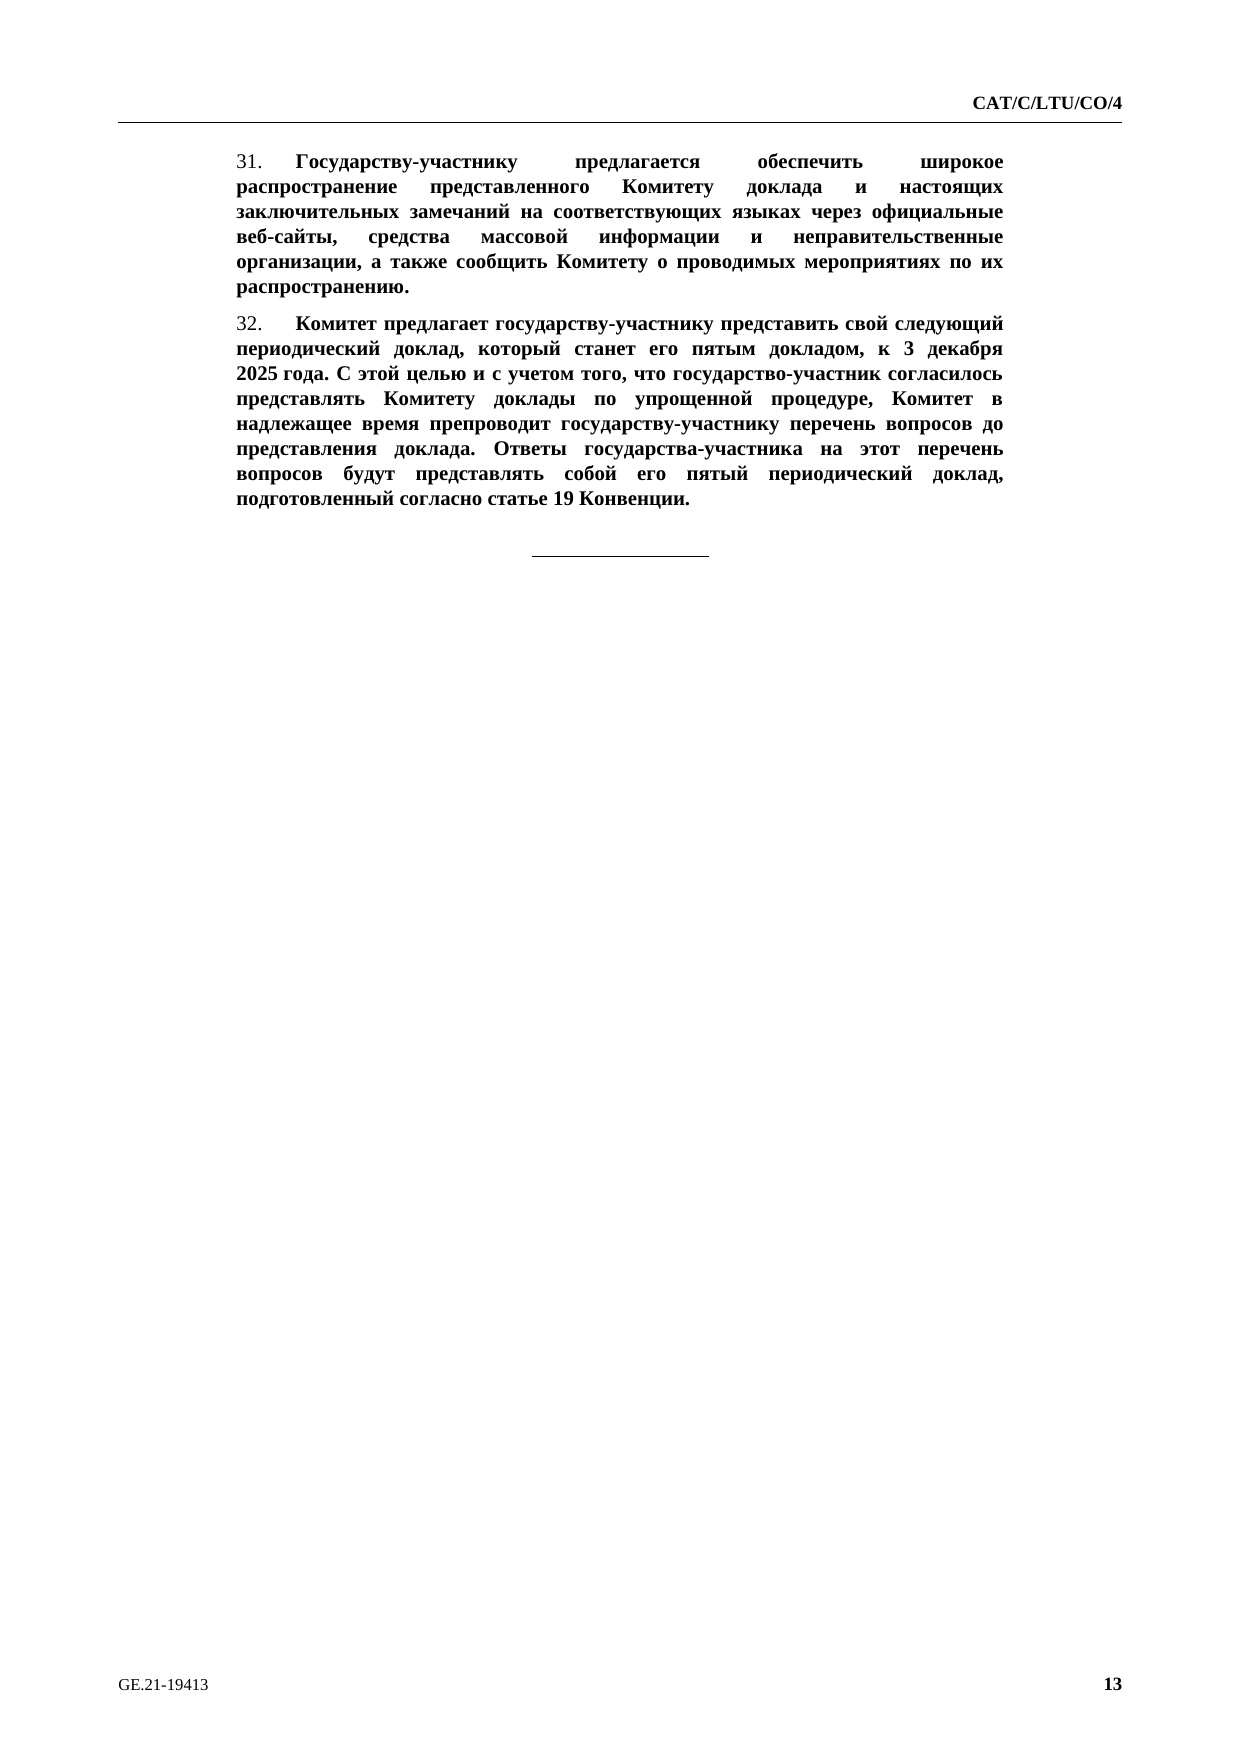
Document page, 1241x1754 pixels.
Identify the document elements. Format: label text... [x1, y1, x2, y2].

text 31. Государству-участнику предлагается обеспечить широкое распространение представленного Комитету доклада и настоящих заключительных замечаний на соответствующих языках через официальные веб-сайты, средства массовой информации и неправительственные организации, а также сообщить Комитету о проводимых мероприятиях по их распространению. [236, 148, 1004, 298]
text 32. Комитет предлагает государству-участнику представить свой следующий периодический доклад, который станет его пятым докладом, к 3 декабря 2025 года. С этой целью и с учетом того, что государство-участник согласилось представлять Комитету доклады по упрощенной процедуре, Комитет в надлежащее время препроводит государству-участнику перечень вопросов до представления доклада. Ответы государства-участника на этот перечень вопросов будут представлять собой его пятый периодический доклад, подготовленный согласно статье 19 Конвенции. [236, 310, 1004, 510]
